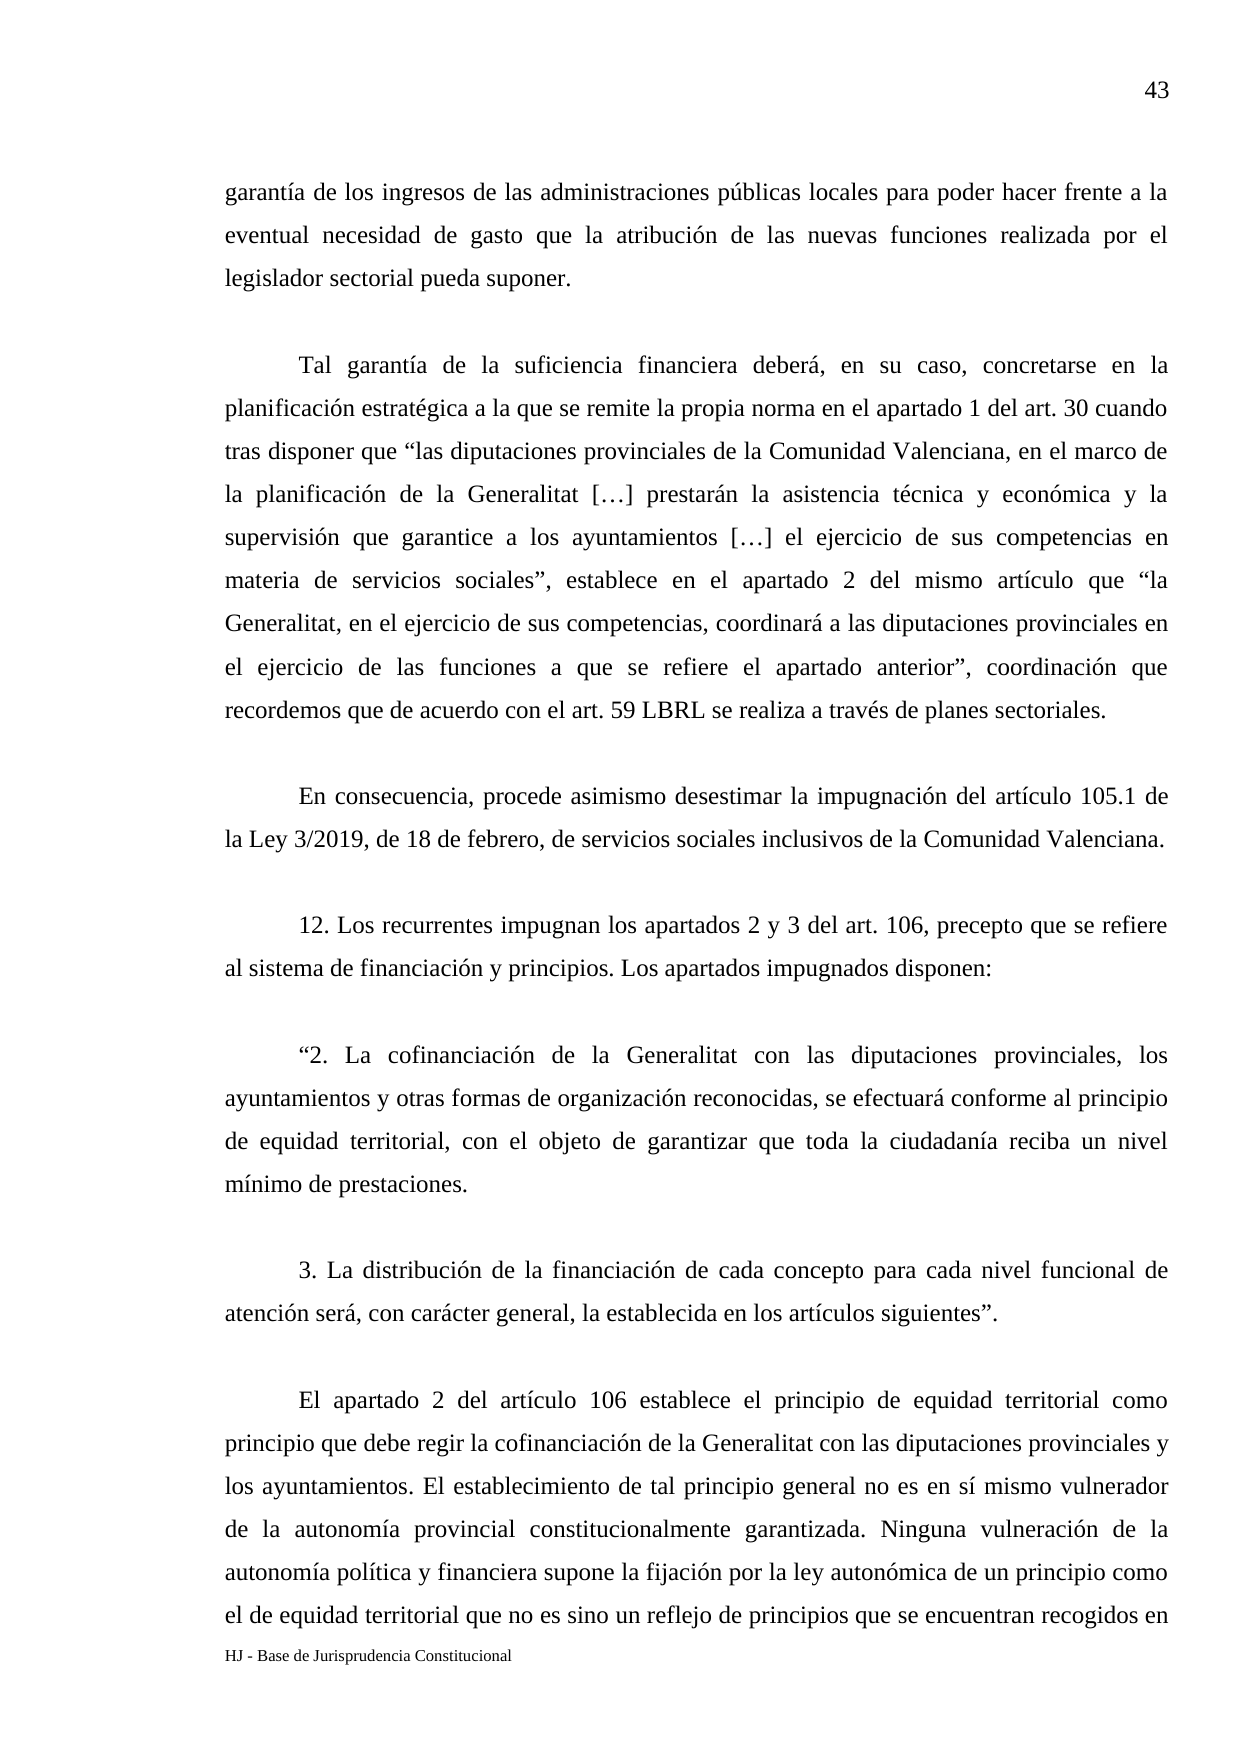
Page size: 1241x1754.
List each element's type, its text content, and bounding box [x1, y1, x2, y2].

text 12. Los recurrentes impugnan los apartados 2 y 3 del art. 106, precepto que se refiere al sistema de financiación y principios. Los apartados impugnados disponen: [224, 910, 1169, 982]
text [224, 177, 1169, 292]
text En consecuencia, procede asimismo desestimar la impugnación del artículo 105.1 de la Ley 3/2019, de 18 de febrero, de servicios sociales inclusivos de la Comunidad Valenciana. [224, 781, 1169, 853]
text Tal garantía de la suficiencia financiera deberá, en su caso, concretarse en la planificación estratégica a la que se remite la propia norma en el apartado 1 del art. 30 cuando tras disponer que “las diputaciones provinciales de la Comunidad Valenciana, en el marco de la planificación de la Generalitat […] prestarán la asistencia técnica y económica y la supervisión que garantice a los ayuntamientos […] el ejercicio de sus competencias en materia de servicios sociales”, establece en el apartado 2 del mismo artículo que “la Generalitat, en el ejercicio de sus competencias, coordinará a las diputaciones provinciales en el ejercicio de las funciones a que se refiere el apartado anterior”, coordinación que recordemos que de acuerdo con el art. 59 LBRL se realiza a través de planes sectoriales. [224, 350, 1169, 723]
text “2. La cofinanciación de la Generalitat con las diputaciones provinciales, los ayuntamientos y otras formas de organización reconocidas, se efectuará conforme al principio de equidad territorial, con el objeto de garantizar que toda la ciudadanía reciba un nivel mínimo de prestaciones. [224, 1040, 1169, 1198]
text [224, 1385, 1169, 1629]
text 3. La distribución de la financiación de cada concepto para cada nivel funcional de atención será, con carácter general, la establecida en los artículos siguientes”. [224, 1255, 1169, 1327]
